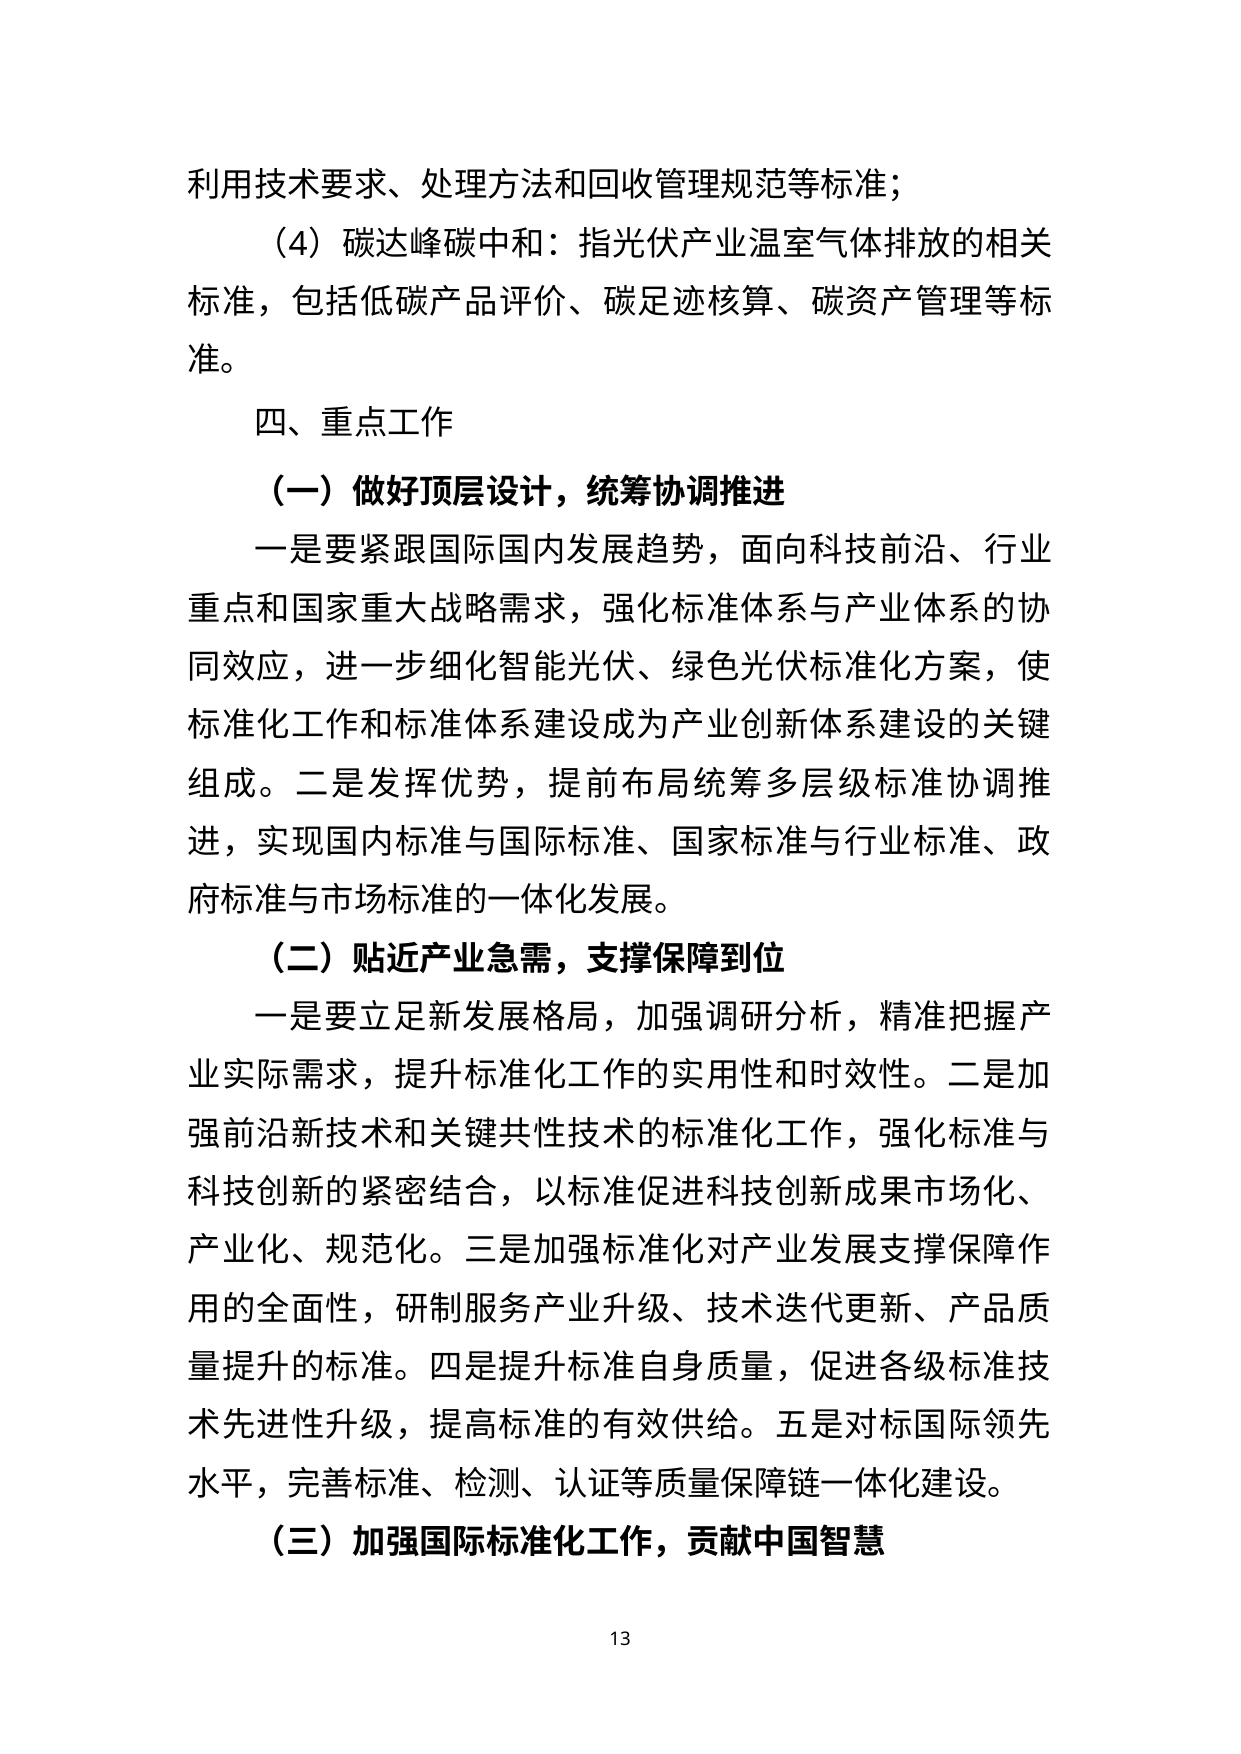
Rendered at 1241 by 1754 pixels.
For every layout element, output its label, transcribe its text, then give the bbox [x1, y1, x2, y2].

subtitle （三）加强国际标准化工作，贡献中国智慧 [187, 1507, 1052, 1565]
subtitle 四、重点工作 [187, 396, 1052, 444]
subtitle （二）贴近产业急需，支撑保障到位 [187, 923, 1052, 982]
subtitle （一）做好顶层设计，统筹协调推进 [187, 457, 1052, 515]
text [187, 150, 1052, 208]
text （4）碳达峰碳中和：指光伏产业温室气体排放的相关标准，包括低碳产品评价、碳足迹核算、碳资产管理等标准。 [187, 208, 1052, 383]
text 一是要立足新发展格局，加强调研分析，精准把握产业实际需求，提升标准化工作的实用性和时效性。二是加强前沿新技术和关键共性技术的标准化工作，强化标准与科技创新的紧密结合，以标准促进科技创新成果市场化、产业化、规范化。三是加强标准化对产业发展支撑保障作用的全面性，研制服务产业升级、技术迭代更新、产品质量提升的标准。四是提升标准自身质量，促进各级标准技术先进性升级，提高标准的有效供给。五是对标国际领先水平，完善标准、检测、认证等质量保障链一体化建设。 [187, 982, 1052, 1507]
text 一是要紧跟国际国内发展趋势，面向科技前沿、行业重点和国家重大战略需求，强化标准体系与产业体系的协同效应，进一步细化智能光伏、绿色光伏标准化方案，使标准化工作和标准体系建设成为产业创新体系建设的关键组成。二是发挥优势，提前布局统筹多层级标准协调推进，实现国内标准与国际标准、国家标准与行业标准、政府标准与市场标准的一体化发展。 [187, 515, 1052, 923]
